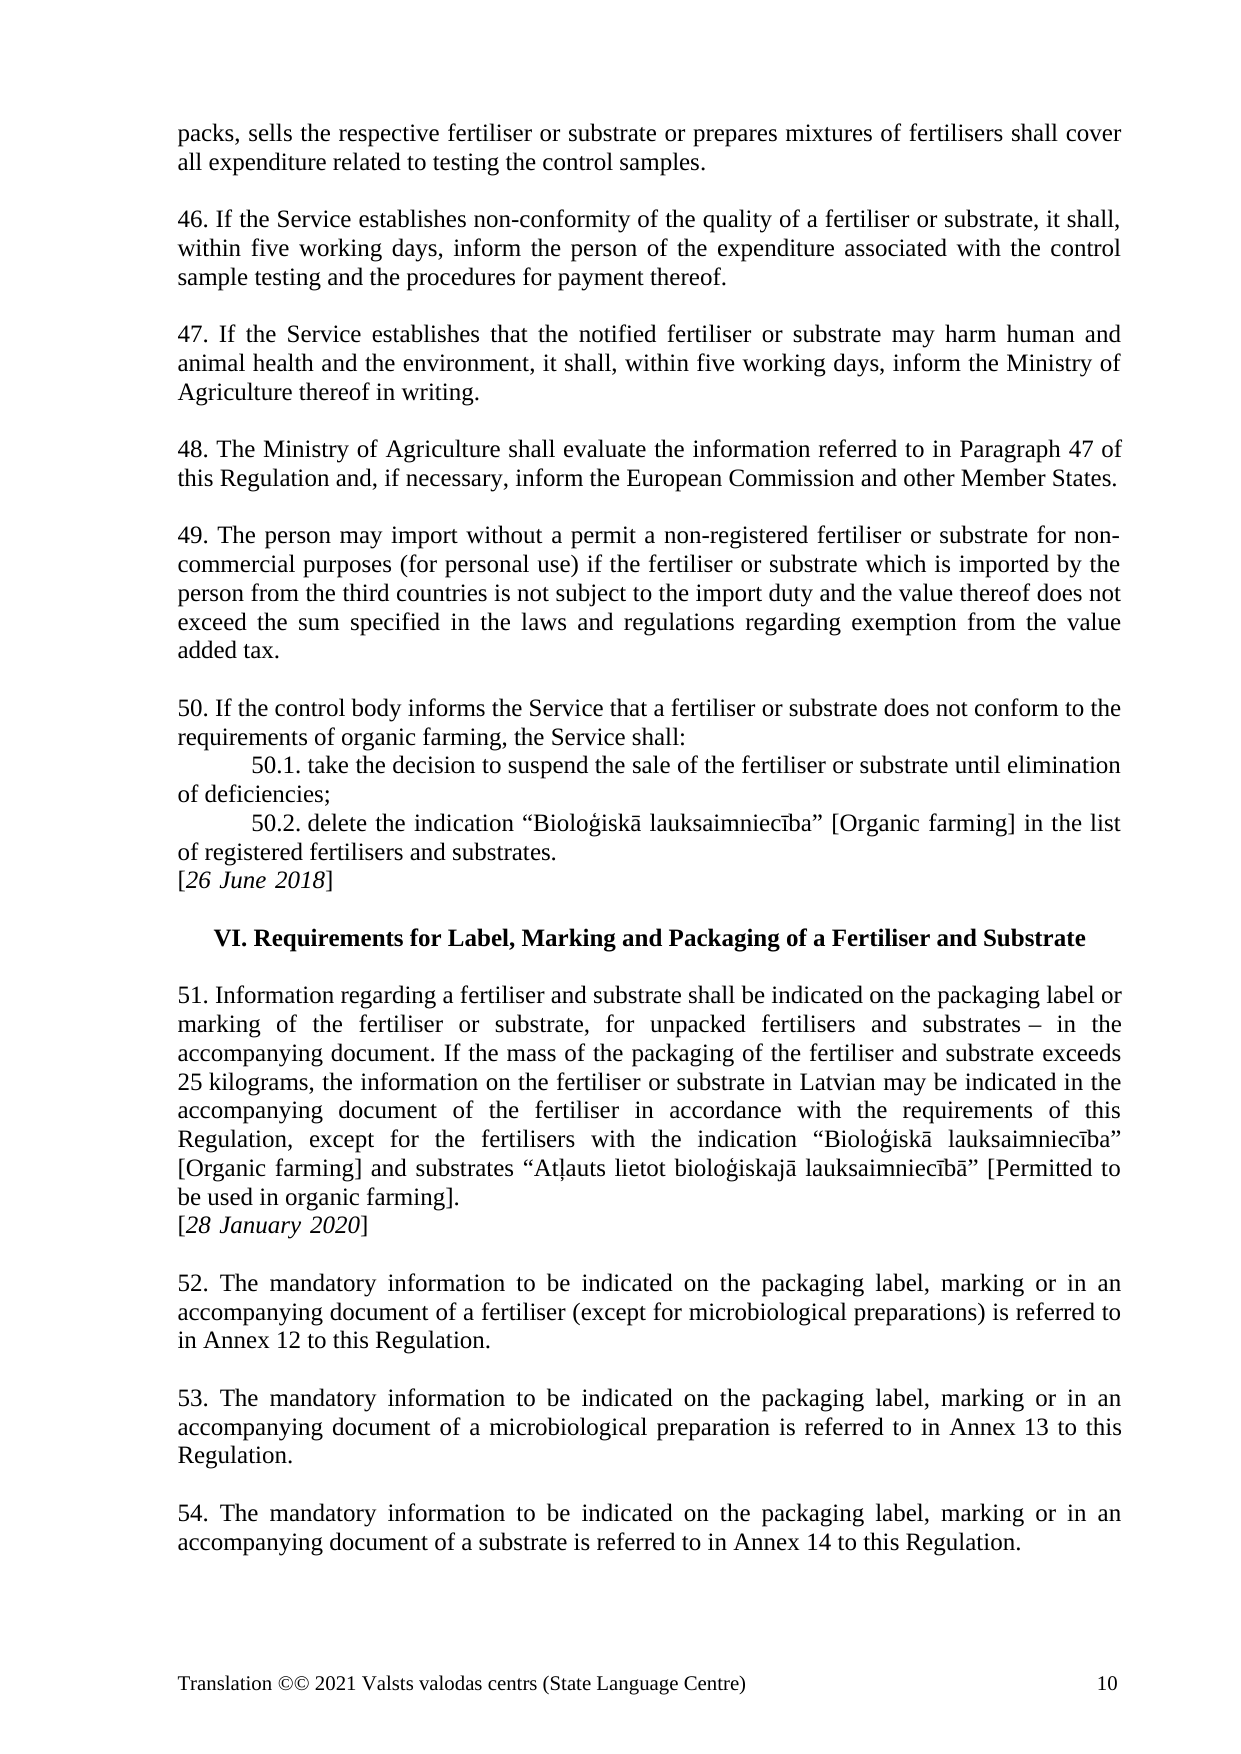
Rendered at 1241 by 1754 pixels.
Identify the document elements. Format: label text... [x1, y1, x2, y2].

text [28 January 2020] [177, 1211, 1122, 1239]
text 47. If the Service establishes that the notified fertiliser or substrate may harm human and animal health and the environment, it shall, within five working days, inform the Ministry of Agriculture thereof in writing. [177, 319, 1122, 406]
text 49. The person may import without a permit a non-registered fertiliser or substrate for non-commercial purposes (for personal use) if the fertiliser or substrate which is imported by the person from the third countries is not subject to the import duty and the value thereof does not exceed the sum specified in the laws and regulations regarding exemption from the value added tax. [177, 521, 1122, 664]
text 46. If the Service establishes non-conformity of the quality of a fertiliser or substrate, it shall, within five working days, inform the person of the expenditure associated with the control sample testing and the procedures for payment thereof. [177, 204, 1122, 291]
text 53. The mandatory information to be indicated on the packaging label, marking or in an accompanying document of a microbiological preparation is referred to in Annex 13 to this Regulation. [177, 1383, 1122, 1469]
text 50.2. delete the indication “Bioloģiskā lauksaimniecība” [Organic farming] in the list of registered fertilisers and substrates. [177, 808, 1122, 866]
text 50. If the control body informs the Service that a fertiliser or substrate does not conform to the requirements of organic farming, the Service shall: [177, 693, 1122, 751]
text 48. The Ministry of Agriculture shall evaluate the information referred to in Paragraph 47 of this Regulation and, if necessary, inform the European Commission and other Member States. [177, 434, 1122, 492]
text 52. The mandatory information to be indicated on the packaging label, marking or in an accompanying document of a fertiliser (except for microbiological preparations) is referred to in Annex 12 to this Regulation. [177, 1268, 1122, 1354]
text 54. The mandatory information to be indicated on the packaging label, marking or in an accompanying document of a substrate is referred to in Annex 14 to this Regulation. [177, 1498, 1122, 1556]
text [26 June 2018] [177, 866, 1122, 894]
text VI. Requirements for Label, Marking and Packaging of a Fertiliser and Substrate [177, 923, 1122, 952]
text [177, 118, 1122, 176]
text 51. Information regarding a fertiliser and substrate shall be indicated on the packaging label or marking of the fertiliser or substrate, for unpacked fertilisers and substrates – in the accompanying document. If the mass of the packaging of the fertiliser and substrate exceeds 25 kilograms, the information on the fertiliser or substrate in Latvian may be indicated in the accompanying document of the fertiliser in accordance with the requirements of this Regulation, except for the fertilisers with the indication “Bioloģiskā lauksaimniecība” [Organic farming] and substrates “Atļauts lietot bioloģiskajā lauksaimniecībā” [Permitted to be used in organic farming]. [177, 981, 1122, 1211]
text 50.1. take the decision to suspend the sale of the fertiliser or substrate until elimination of deficiencies; [177, 751, 1122, 808]
